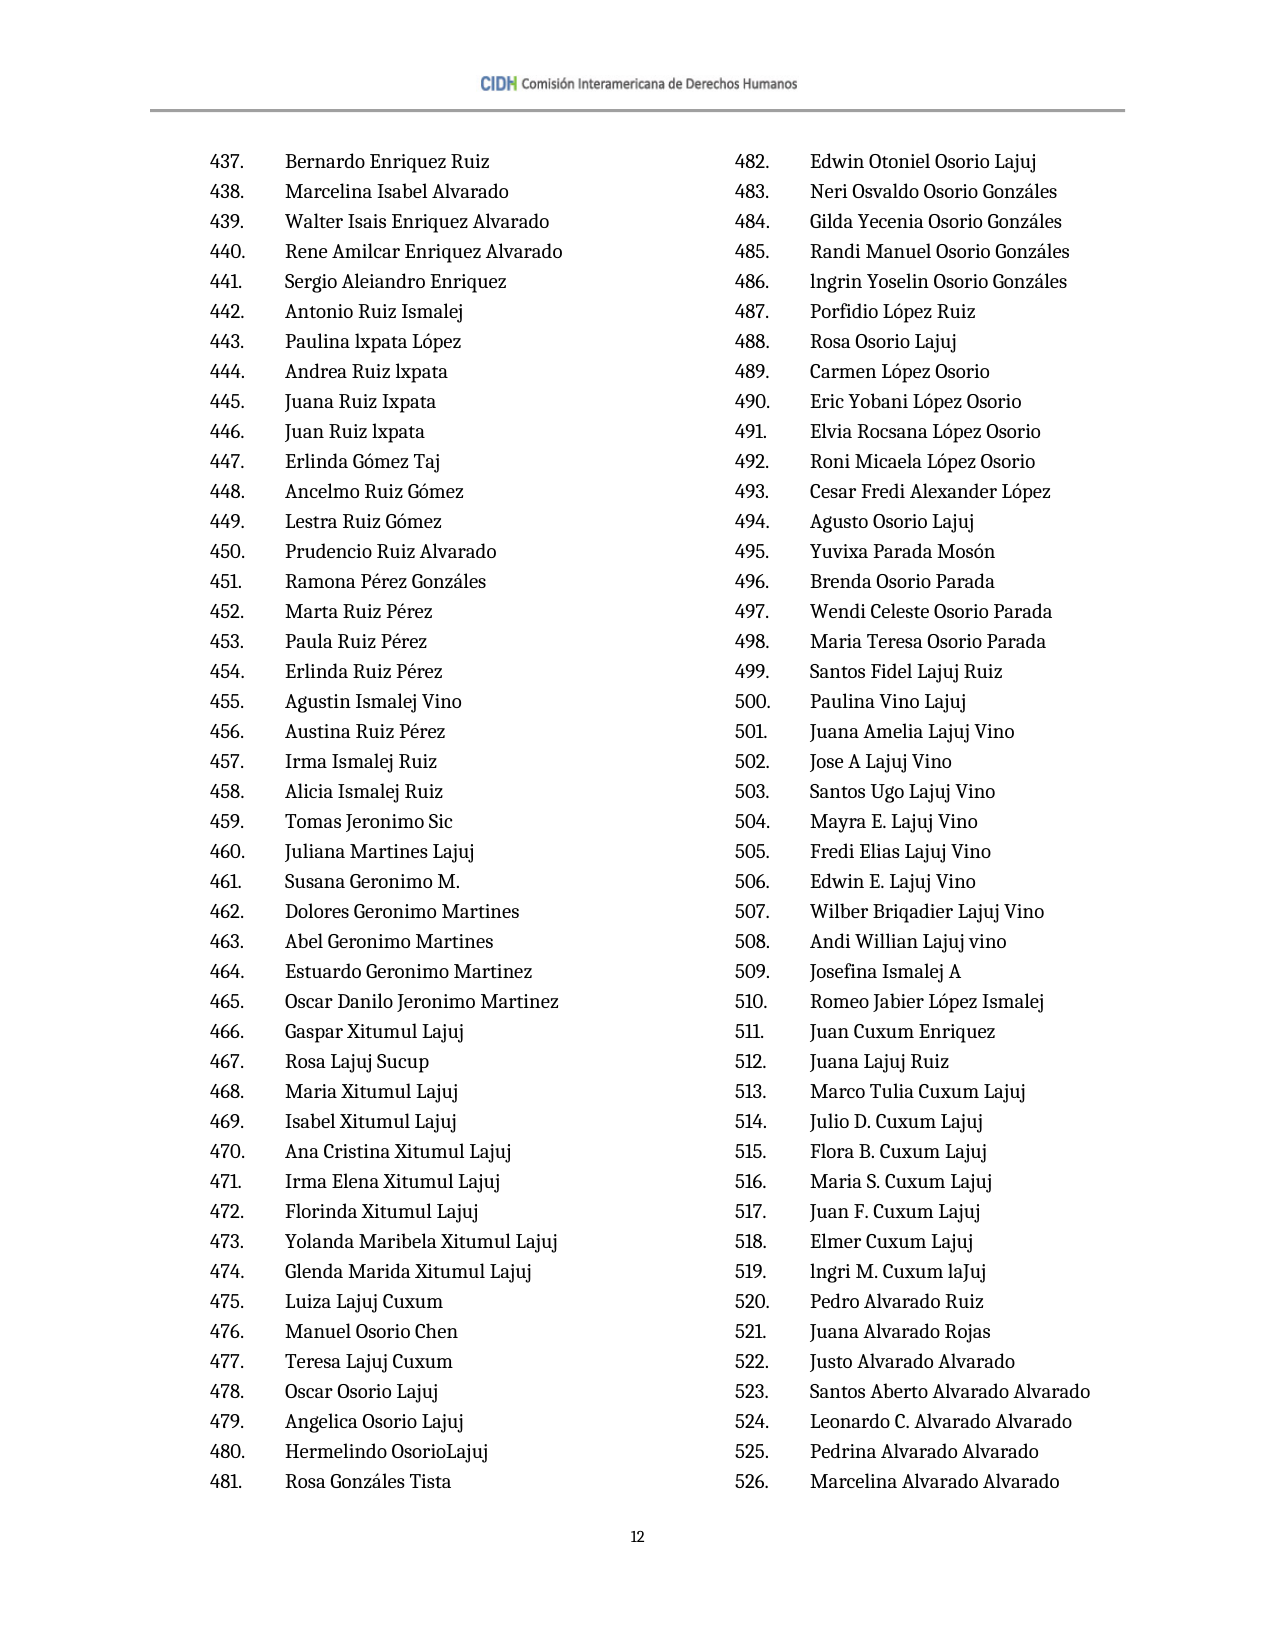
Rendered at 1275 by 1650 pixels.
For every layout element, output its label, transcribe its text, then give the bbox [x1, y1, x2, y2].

table_cell Tomas Jeronimo Sic [199, 810, 611, 840]
table_cell Julio D. Cuxum Lajuj [724, 1110, 1136, 1140]
table_cell Cesar Fredi Alexander López [724, 480, 1136, 510]
table_cell Ancelmo Ruiz Gómez [199, 480, 611, 510]
table_cell Paulina Vino Lajuj [724, 690, 1136, 720]
table_cell Antonio Ruiz Ismalej [199, 300, 611, 330]
table_cell Rosa Lajuj Sucup [199, 1050, 611, 1080]
table_cell Wilber Briqadier Lajuj Vino [724, 900, 1136, 930]
table_cell Carmen López Osorio [724, 360, 1136, 390]
table_cell Agusto Osorio Lajuj [724, 510, 1136, 540]
table_cell Florinda Xitumul Lajuj [199, 1200, 611, 1230]
table_cell Ana Cristina Xitumul Lajuj [199, 1140, 611, 1170]
table_cell Irma Elena Xitumul Lajuj [199, 1170, 611, 1200]
table_cell Juana Alvarado Rojas [724, 1320, 1136, 1350]
table_cell Estuardo Geronimo Martinez [199, 960, 611, 990]
table_cell Austina Ruiz Pérez [199, 720, 611, 750]
table_cell Elmer Cuxum Lajuj [724, 1230, 1136, 1260]
table_cell Juana Amelia Lajuj Vino [724, 720, 1136, 750]
table_cell lngrin Yoselin Osorio Gonzáles [724, 270, 1136, 300]
table_cell Walter Isais Enriquez Alvarado [199, 210, 611, 240]
table_cell Juan F. Cuxum Lajuj [724, 1200, 1136, 1230]
table_cell Edwin E. Lajuj Vino [724, 870, 1136, 900]
table_cell Santos Fidel Lajuj Ruiz [724, 660, 1136, 690]
table_cell lngri M. Cuxum laJuj [724, 1260, 1136, 1290]
table_cell Marco Tulia Cuxum Lajuj [724, 1080, 1136, 1110]
table_cell Roni Micaela López Osorio [724, 450, 1136, 480]
table_cell Abel Geronimo Martines [199, 930, 611, 960]
table_cell Teresa Lajuj Cuxum [199, 1350, 611, 1380]
table_cell Elvia Rocsana López Osorio [724, 420, 1136, 450]
table_cell Randi Manuel Osorio Gonzáles [724, 240, 1136, 270]
table_cell Maria Teresa Osorio Parada [724, 630, 1136, 660]
table_cell Erlinda Gómez Taj [199, 450, 611, 480]
table_cell Gaspar Xitumul Lajuj [199, 1020, 611, 1050]
table_cell Marcelina Isabel Alvarado [199, 180, 611, 210]
table_cell Edwin Otoniel Osorio Lajuj [724, 150, 1136, 180]
table_cell Pedro Alvarado Ruiz [724, 1290, 1136, 1320]
table_cell Eric Yobani López Osorio [724, 390, 1136, 420]
table_cell Rosa Gonzáles Tista [199, 1470, 611, 1500]
picture [475, 75, 800, 93]
table_cell Ramona Pérez Gonzáles [199, 570, 611, 600]
table_cell Hermelindo OsorioLajuj [199, 1440, 611, 1470]
table_cell Juana Lajuj Ruiz [724, 1050, 1136, 1080]
table_cell Dolores Geronimo Martines [199, 900, 611, 930]
table_cell Maria S. Cuxum Lajuj [724, 1170, 1136, 1200]
table_cell Alicia Ismalej Ruiz [199, 780, 611, 810]
table_cell Leonardo C. Alvarado Alvarado [724, 1410, 1136, 1440]
table_cell Angelica Osorio Lajuj [199, 1410, 611, 1440]
table_cell Pedrina Alvarado Alvarado [724, 1440, 1136, 1470]
table_cell Neri Osvaldo Osorio Gonzáles [724, 180, 1136, 210]
table_cell Lestra Ruiz Gómez [199, 510, 611, 540]
table_cell Josefina Ismalej A [724, 960, 1136, 990]
table_cell Prudencio Ruiz Alvarado [199, 540, 611, 570]
table_cell Paula Ruiz Pérez [199, 630, 611, 660]
table_cell Yuvixa Parada Mosón [724, 540, 1136, 570]
table_cell Glenda Marida Xitumul Lajuj [199, 1260, 611, 1290]
table_cell Andrea Ruiz lxpata [199, 360, 611, 390]
table_cell Rene Amilcar Enriquez Alvarado [199, 240, 611, 270]
table_cell Gilda Yecenia Osorio Gonzáles [724, 210, 1136, 240]
table_cell Luiza Lajuj Cuxum [199, 1290, 611, 1320]
table_cell Fredi Elias Lajuj Vino [724, 840, 1136, 870]
table_cell Susana Geronimo M. [199, 870, 611, 900]
table_cell Romeo Jabier López Ismalej [724, 990, 1136, 1020]
table_cell Marta Ruiz Pérez [199, 600, 611, 630]
table_cell Santos Aberto Alvarado Alvarado [724, 1380, 1136, 1410]
table_cell Agustin Ismalej Vino [199, 690, 611, 720]
table_cell Juana Ruiz Ixpata [199, 390, 611, 420]
table_cell Paulina lxpata López [199, 330, 611, 360]
table_cell Juan Ruiz lxpata [199, 420, 611, 450]
table_cell Justo Alvarado Alvarado [724, 1350, 1136, 1380]
table_cell Yolanda Maribela Xitumul Lajuj [199, 1230, 611, 1260]
table_cell Flora B. Cuxum Lajuj [724, 1140, 1136, 1170]
table_cell Maria Xitumul Lajuj [199, 1080, 611, 1110]
table_cell Brenda Osorio Parada [724, 570, 1136, 600]
table_cell Isabel Xitumul Lajuj [199, 1110, 611, 1140]
table_cell Oscar Danilo Jeronimo Martinez [199, 990, 611, 1020]
table_cell Jose A Lajuj Vino [724, 750, 1136, 780]
table_cell Oscar Osorio Lajuj [199, 1380, 611, 1410]
table_cell Erlinda Ruiz Pérez [199, 660, 611, 690]
table_cell Juan Cuxum Enriquez [724, 1020, 1136, 1050]
table_cell Mayra E. Lajuj Vino [724, 810, 1136, 840]
table_cell Santos Ugo Lajuj Vino [724, 780, 1136, 810]
table_cell Andi Willian Lajuj vino [724, 930, 1136, 960]
table_cell Manuel Osorio Chen [199, 1320, 611, 1350]
table_cell Marcelina Alvarado Alvarado [724, 1470, 1136, 1500]
table_cell Sergio Aleiandro Enriquez [199, 270, 611, 300]
table_cell Wendi Celeste Osorio Parada [724, 600, 1136, 630]
table_cell Irma Ismalej Ruiz [199, 750, 611, 780]
table_cell Rosa Osorio Lajuj [724, 330, 1136, 360]
table_cell Juliana Martines Lajuj [199, 840, 611, 870]
table_cell Porfidio López Ruiz [724, 300, 1136, 330]
table_cell Bernardo Enriquez Ruiz [199, 150, 611, 180]
